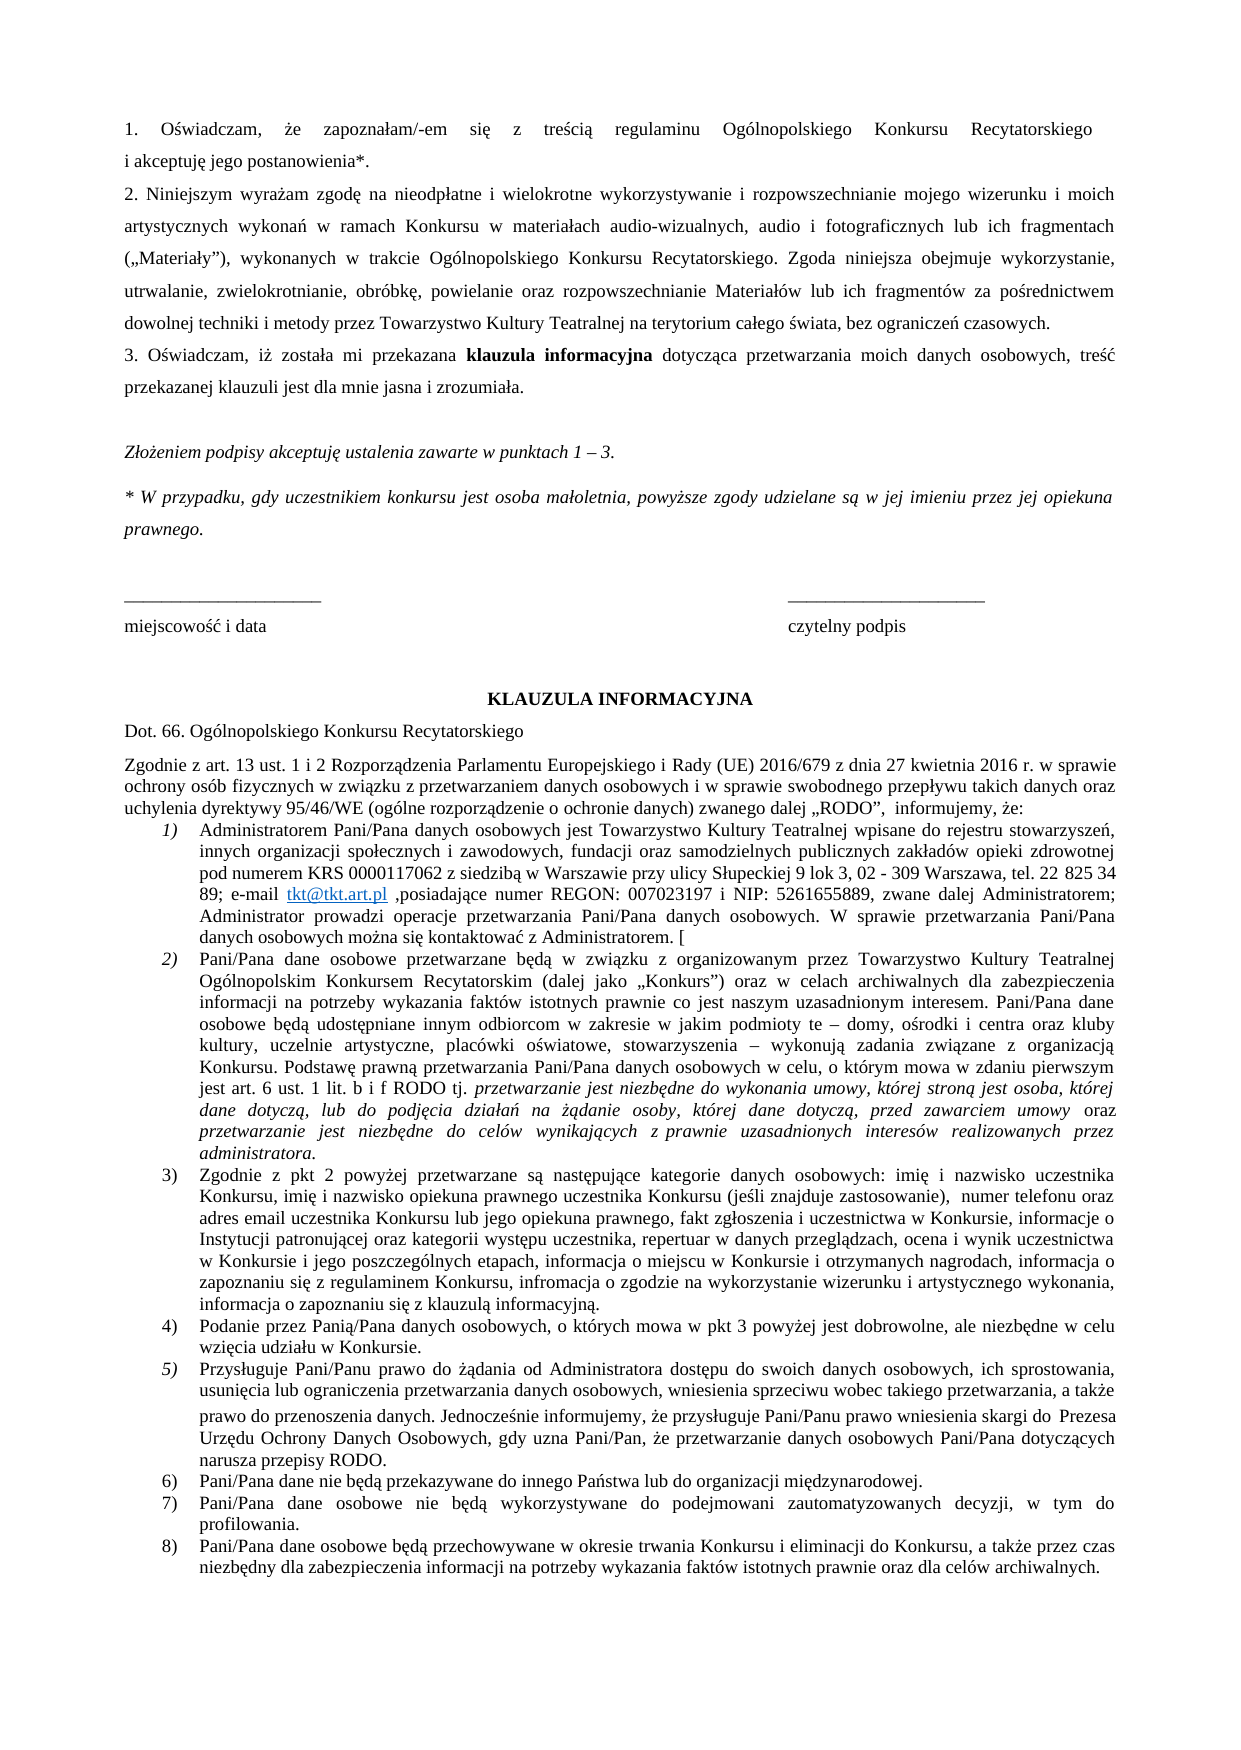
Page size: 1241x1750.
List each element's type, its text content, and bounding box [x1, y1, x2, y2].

list Pani/Pana dane osobowe będą przechowywane w okresie trwania Konkursu i eliminacji do Konkursu, a także przez czas niezbędny dla zabezpieczenia informacji na potrzeby wykazania faktów istotnych prawnie oraz dla celów archiwalnych. [162, 1535, 1116, 1578]
list Przysługuje Pani/Panu prawo do żądania od Administratora dostępu do swoich danych osobowych, ich sprostowania, usunięcia lub ograniczenia przetwarzania danych osobowych, wniesienia sprzeciwu wobec takiego przetwarzania, a także prawo do przenoszenia danych. Jednocześnie informujemy, że przysługuje Pani/Panu prawo wniesienia skargi do Prezesa Urzędu Ochrony Danych Osobowych, gdy uzna Pani/Pan, że przetwarzanie danych osobowych Pani/Pana dotyczących narusza przepisy RODO. [162, 1358, 1116, 1470]
text 2. Niniejszym wyrażam zgodę na nieodpłatne i wielokrotne wykorzystywanie i rozpowszechnianie mojego wizerunku i moich artystycznych wykonań w ramach Konkursu w materiałach audio-wizualnych, audio i fotograficznych lub ich fragmentach („Materiały”), wykonanych w trakcie Ogólnopolskiego Konkursu Recytatorskiego. Zgoda niniejsza obejmuje wykorzystanie, utrwalanie, zwielokrotnianie, obróbkę, powielanie oraz rozpowszechnianie Materiałów lub ich fragmentów za pośrednictwem dowolnej techniki i metody przez Towarzystwo Kultury Teatralnej na terytorium całego świata, bez ograniczeń czasowych. [124, 183, 1116, 333]
text 3. Oświadczam, iż została mi przekazana klauzula informacyjna dotycząca przetwarzania moich danych osobowych, treść przekazanej klauzuli jest dla mnie jasna i zrozumiała. [124, 344, 1116, 398]
text 1. Oświadczam, że zapoznałam/-em się z treścią regulaminu Ogólnopolskiego Konkursu Recytatorskiego i akceptuję jego postanowienia*. [124, 118, 1116, 172]
list Pani/Pana dane osobowe nie będą wykorzystywane do podejmowani zautomatyzowanych decyzji, w tym do profilowania. [162, 1492, 1116, 1535]
text Złożeniem podpisy akceptuję ustalenia zawarte w punktach 1 – 3. [124, 441, 1116, 463]
text * W przypadku, gdy uczestnikiem konkursu jest osoba małoletnia, powyższe zgody udzielane są w jej imieniu przez jej opiekuna prawnego. [124, 486, 1116, 540]
text miejscowość i data czytelny podpis [124, 615, 1116, 637]
text Dot. 66. Ogólnopolskiego Konkursu Recytatorskiego [124, 720, 1116, 741]
list Pani/Pana dane osobowe przetwarzane będą w związku z organizowanym przez Towarzystwo Kultury Teatralnej Ogólnopolskim Konkursem Recytatorskim (dalej jako „Konkurs”) oraz w celach archiwalnych dla zabezpieczenia informacji na potrzeby wykazania faktów istotnych prawnie co jest naszym uzasadnionym interesem. Pani/Pana dane osobowe będą udostępniane innym odbiorcom w zakresie w jakim podmioty te – domy, ośrodki i centra oraz kluby kultury, uczelnie artystyczne, placówki oświatowe, stowarzyszenia – wykonują zadania związane z organizacją Konkursu. Podstawę prawną przetwarzania Pani/Pana danych osobowych w celu, o którym mowa w zdaniu pierwszym jest art. 6 ust. 1 lit. b i f RODO tj. przetwarzanie jest niezbędne do wykonania umowy, której stroną jest osoba, której dane dotyczą, lub do podjęcia działań na żądanie osoby, której dane dotyczą, przed zawarciem umowy oraz przetwarzanie jest niezbędne do celów wynikających z prawnie uzasadnionych interesów realizowanych przez administratora. [162, 948, 1116, 1163]
text _____________________ _____________________ [124, 583, 1116, 604]
list Administratorem Pani/Pana danych osobowych jest Towarzystwo Kultury Teatralnej wpisane do rejestru stowarzyszeń, innych organizacji społecznych i zawodowych, fundacji oraz samodzielnych publicznych zakładów opieki zdrowotnej pod numerem KRS 0000117062 z siedzibą w Warszawie przy ulicy Słupeckiej 9 lok 3, 02 - 309 Warszawa, tel. 22 825 34 89; e-mail tkt@tkt.art.pl ,posiadające numer REGON: 007023197 i NIP: 5261655889, zwane dalej Administratorem; Administrator prowadzi operacje przetwarzania Pani/Pana danych osobowych. W sprawie przetwarzania Pani/Pana danych osobowych można się kontaktować z Administratorem. [ [162, 818, 1116, 948]
subtitle Zgodnie z art. 13 ust. 1 i 2 Rozporządzenia Parlamentu Europejskiego i Rady (UE) 2016/679 z dnia 27 kwietnia 2016 r. w sprawie ochrony osób fizycznych w związku z przetwarzaniem danych osobowych i w sprawie swobodnego przepływu takich danych oraz uchylenia dyrektywy 95/46/WE (ogólne rozporządzenie o ochronie danych) zwanego dalej „RODO”, informujemy, że: [124, 754, 1116, 818]
subtitle KLAUZULA INFORMACYJNA [124, 687, 1116, 709]
list Zgodnie z pkt 2 powyżej przetwarzane są następujące kategorie danych osobowych: imię i nazwisko uczestnika Konkursu, imię i nazwisko opiekuna prawnego uczestnika Konkursu (jeśli znajduje zastosowanie), numer telefonu oraz adres email uczestnika Konkursu lub jego opiekuna prawnego, fakt zgłoszenia i uczestnictwa w Konkursie, informacje o Instytucji patronującej oraz kategorii występu uczestnika, repertuar w danych przeglądzach, ocena i wynik uczestnictwa w Konkursie i jego poszczególnych etapach, informacja o miejscu w Konkursie i otrzymanych nagrodach, informacja o zapoznaniu się z regulaminem Konkursu, infromacja o zgodzie na wykorzystanie wizerunku i artystycznego wykonania, informacja o zapoznaniu się z klauzulą informacyjną. [162, 1163, 1116, 1314]
list Pani/Pana dane nie będą przekazywane do innego Państwa lub do organizacji międzynarodowej. [162, 1470, 1116, 1492]
list Podanie przez Panią/Pana danych osobowych, o których mowa w pkt 3 powyżej jest dobrowolne, ale niezbędne w celu wzięcia udziału w Konkursie. [162, 1314, 1116, 1358]
